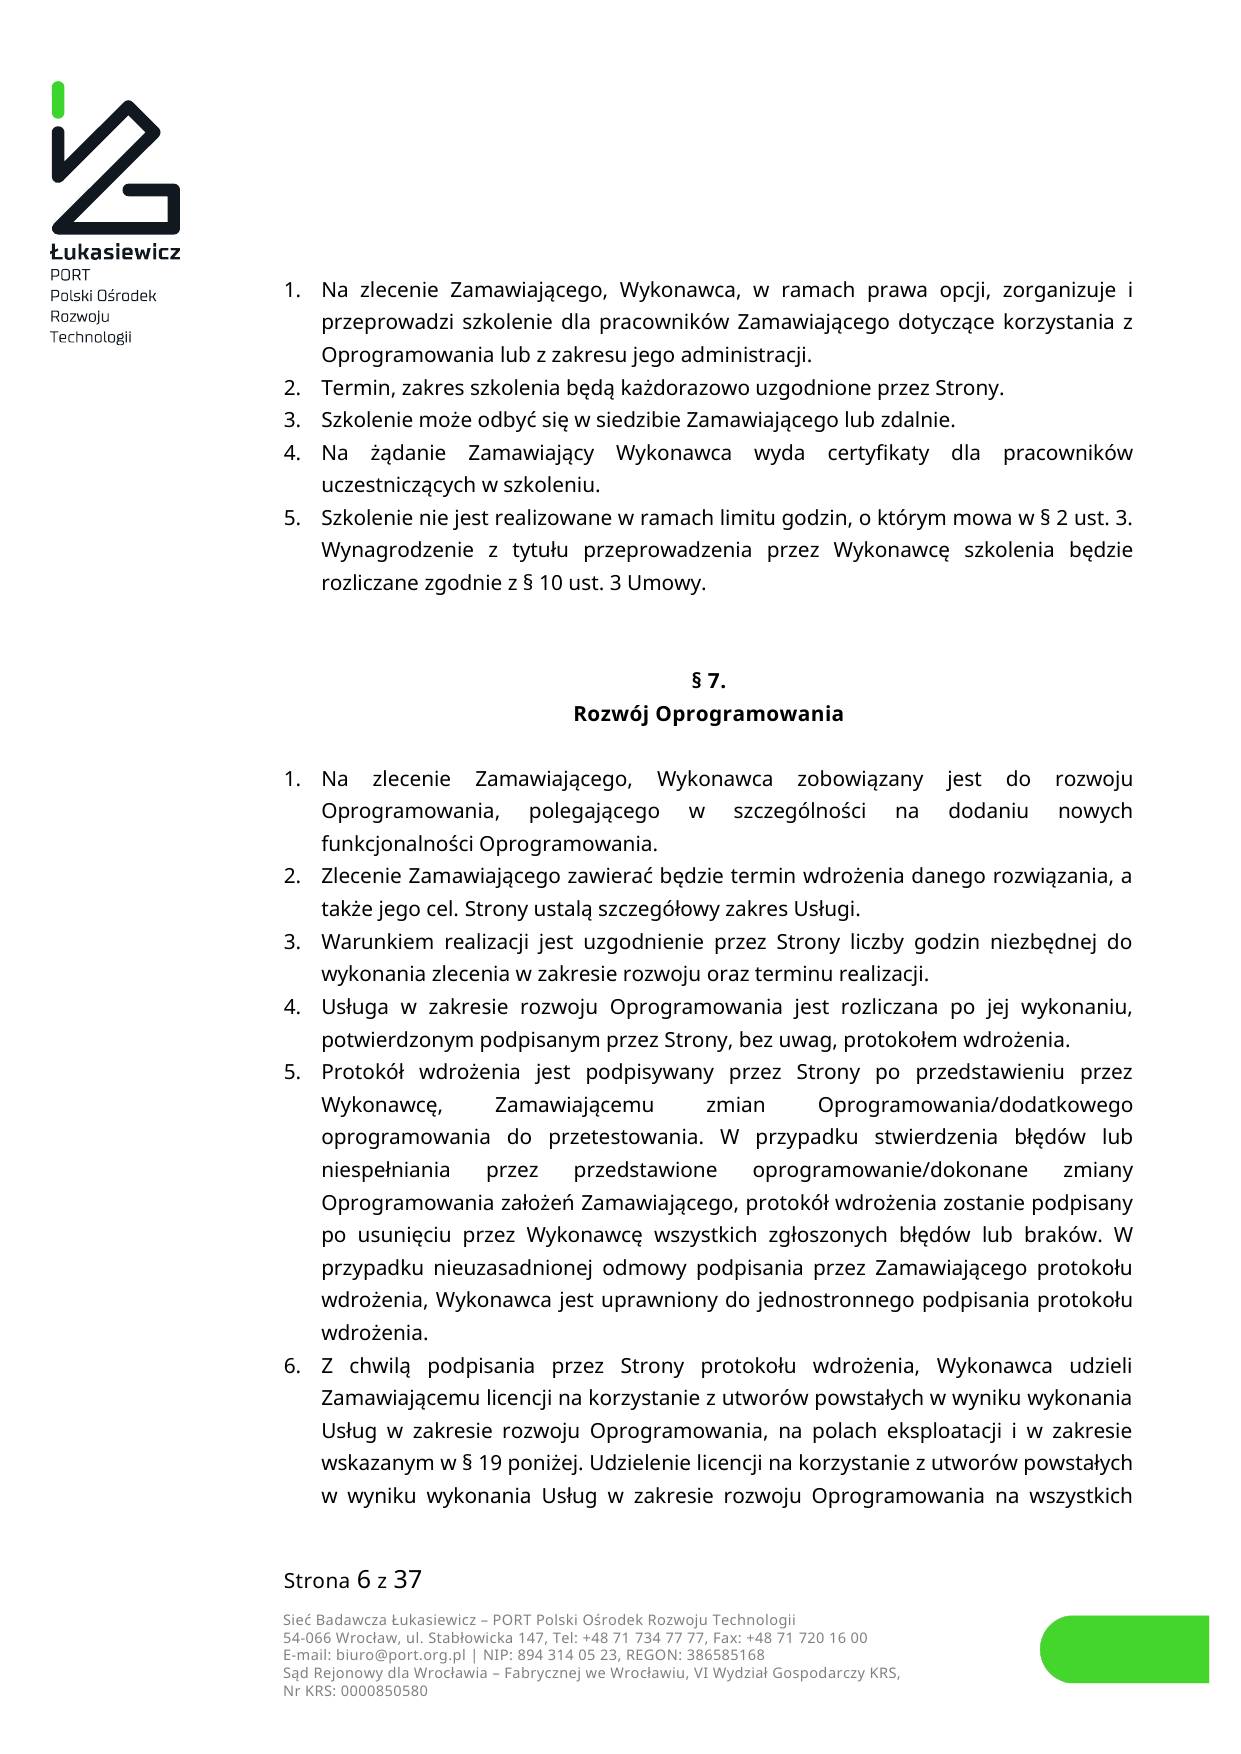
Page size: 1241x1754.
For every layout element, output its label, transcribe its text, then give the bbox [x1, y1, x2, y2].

list Szkolenie może odbyć się w siedzibie Zamawiającego lub zdalnie. [283, 405, 1134, 434]
text Rozwój Oprogramowania [283, 699, 1134, 727]
list Zlecenie Zamawiającego zawierać będzie termin wdrożenia danego rozwiązania, a także jego cel. Strony ustalą szczegółowy zakres Usługi. [283, 862, 1134, 923]
list Na żądanie Zamawiający Wykonawca wyda certyfikaty dla pracowników uczestniczących w szkoleniu. [283, 438, 1134, 499]
picture [1036, 1611, 1239, 1752]
list Na zlecenie Zamawiającego, Wykonawca, w ramach prawa opcji, zorganizuje i przeprowadzi szkolenie dla pracowników Zamawiającego dotyczące korzystania z Oprogramowania lub z zakresu jego administracji. [283, 275, 1134, 368]
list Na zlecenie Zamawiającego, Wykonawca zobowiązany jest do rozwoju Oprogramowania, polegającego w szczególności na dodaniu nowych funkcjonalności Oprogramowania. [283, 764, 1134, 857]
text § 7. [283, 666, 1134, 694]
list Szkolenie nie jest realizowane w ramach limitu godzin, o którym mowa w § 2 ust. 3. Wynagrodzenie z tytułu przeprowadzenia przez Wykonawcę szkolenia będzie rozliczane zgodnie z § 10 ust. 3 Umowy. [283, 503, 1134, 597]
list Usługa w zakresie rozwoju Oprogramowania jest rozliczana po jej wykonaniu, potwierdzonym podpisanym przez Strony, bez uwag, protokołem wdrożenia. [283, 992, 1134, 1053]
list Protokół wdrożenia jest podpisywany przez Strony po przedstawieniu przez Wykonawcę, Zamawiającemu zmian Oprogramowania/dodatkowego oprogramowania do przetestowania. W przypadku stwierdzenia błędów lub niespełniania przez przedstawione oprogramowanie/dokonane zmiany Oprogramowania założeń Zamawiającego, protokół wdrożenia zostanie podpisany po usunięciu przez Wykonawcę wszystkich zgłoszonych błędów lub braków. W przypadku nieuzasadnionej odmowy podpisania przez Zamawiającego protokołu wdrożenia, Wykonawca jest uprawniony do jednostronnego podpisania protokołu wdrożenia. [283, 1057, 1134, 1347]
list Warunkiem realizacji jest uzgodnienie przez Strony liczby godzin niezbędnej do wykonania zlecenia w zakresie rozwoju oraz terminu realizacji. [283, 927, 1134, 988]
list Termin, zakres szkolenia będą każdorazowo uzgodnione przez Strony. [283, 373, 1134, 401]
